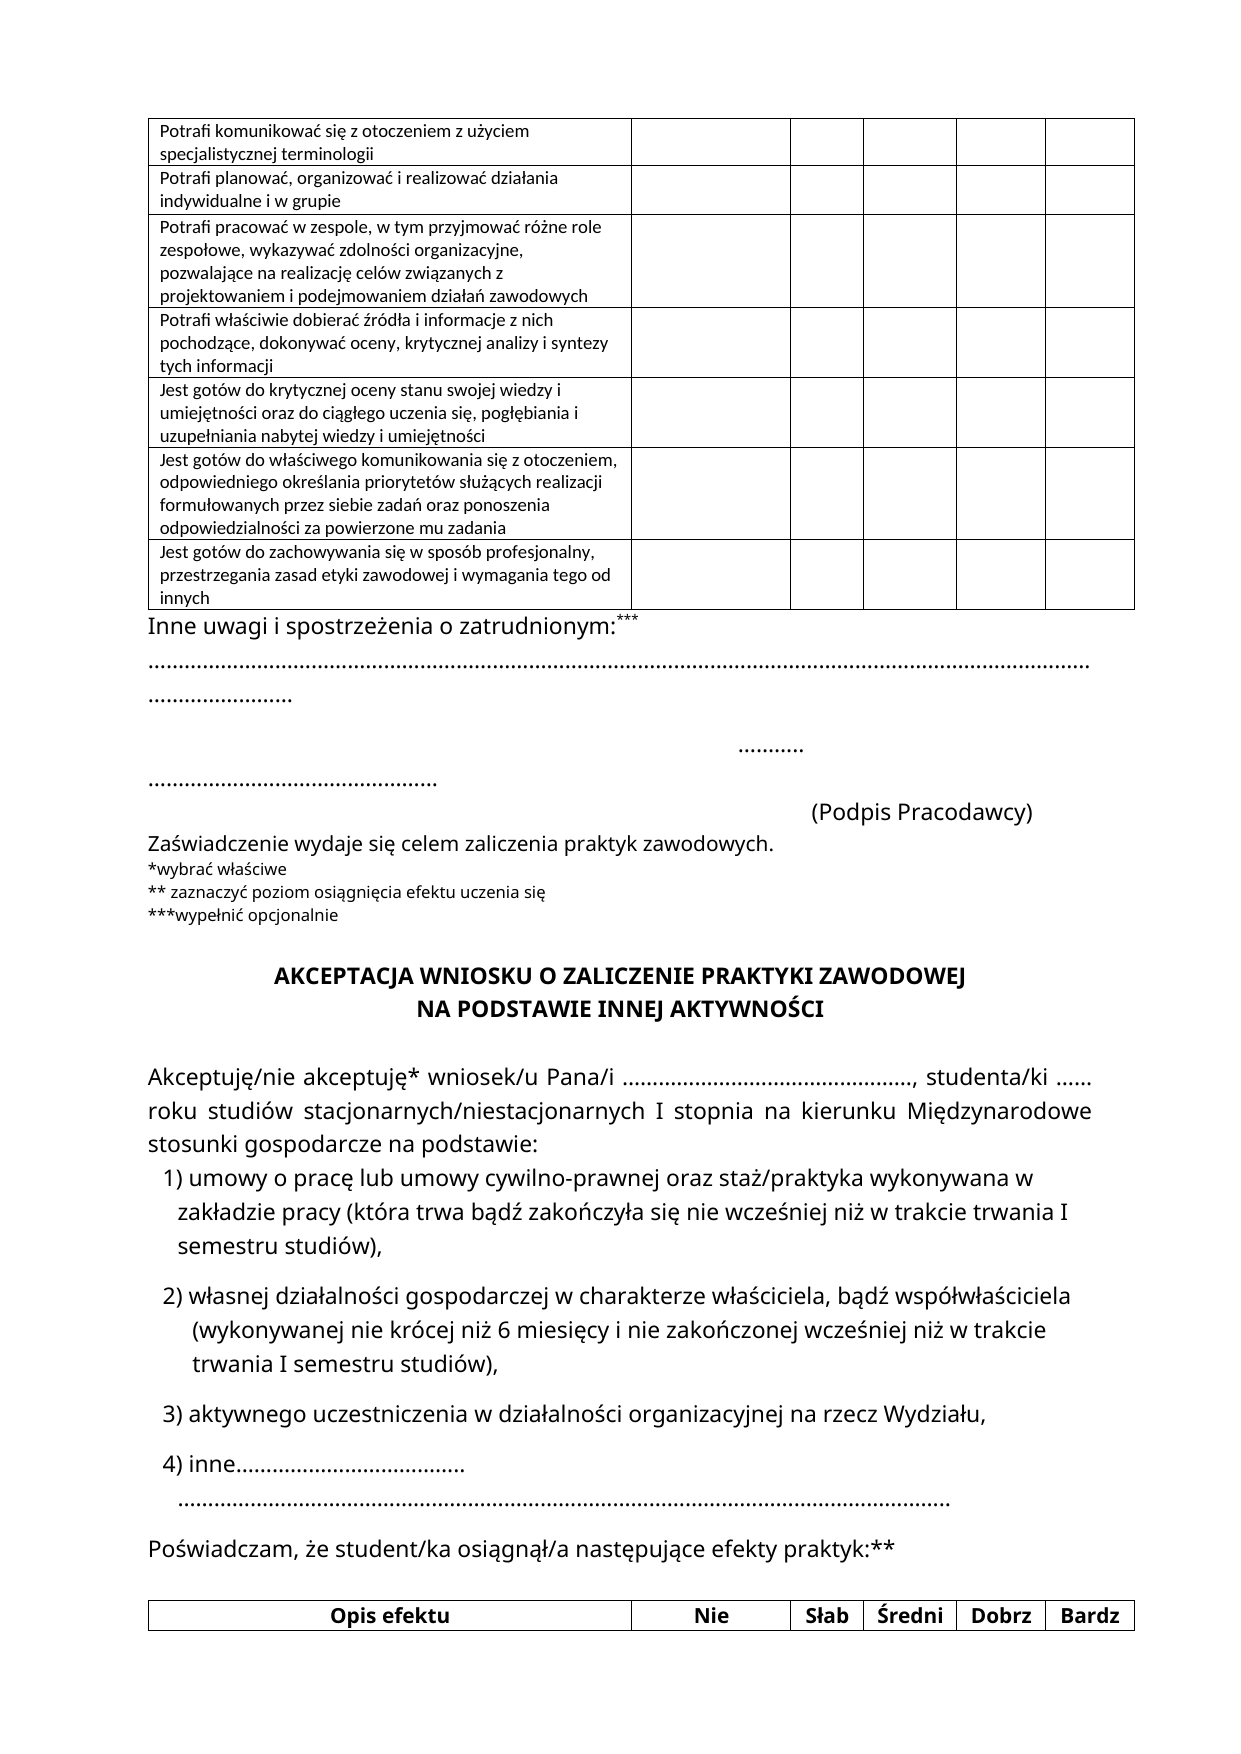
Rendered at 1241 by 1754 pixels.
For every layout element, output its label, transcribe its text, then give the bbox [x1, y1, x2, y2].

text ………..………………………………………… [148, 728, 1092, 793]
table_cell [632, 166, 790, 214]
text 1) umowy o pracę lub umowy cywilno-prawnej oraz staż/praktyka wykonywana w zakładzie pracy (która trwa bądź zakończyła się nie wcześniej niż w trakcie trwania I semestru studiów), [162, 1162, 1092, 1261]
table_cell [1046, 308, 1134, 377]
table_cell [632, 378, 790, 447]
table_header Dobrze [957, 1601, 1045, 1630]
table_cell [632, 308, 790, 377]
table_cell [791, 166, 863, 214]
table_header Słabo [791, 1601, 863, 1630]
text ** zaznaczyć poziom osiągnięcia efektu uczenia się [148, 881, 1092, 903]
table_cell [864, 215, 956, 307]
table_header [632, 1601, 790, 1630]
table_cell [1046, 215, 1134, 307]
text Poświadczam, że student/ka osiągnął/a następujące efekty praktyk:** [148, 1533, 1092, 1564]
table_cell [632, 119, 790, 165]
text 2) własnej działalności gospodarczej w charakterze właściciela, bądź współwłaściciela (wykonywanej nie krócej niż 6 miesięcy i nie zakończonej wcześniej niż w trakcie trwania I semestru studiów), [162, 1280, 1092, 1379]
table_cell [957, 166, 1045, 214]
text ……………………………………………………………………………………………………………………………………………………………… [148, 644, 1092, 709]
table_cell [1046, 119, 1134, 165]
table_cell [957, 378, 1045, 447]
table_cell [791, 119, 863, 165]
table_header Opis efektu [149, 1601, 631, 1630]
table_cell [791, 308, 863, 377]
text (Podpis Pracodawcy) [148, 796, 1092, 827]
table_cell [864, 308, 956, 377]
table_cell [1046, 448, 1134, 539]
table_cell [791, 540, 863, 609]
table_header Średnio [864, 1601, 956, 1630]
table_cell [864, 378, 956, 447]
text 3) aktywnego uczestniczenia w działalności organizacyjnej na rzecz Wydziału, [162, 1398, 1092, 1429]
text AKCEPTACJA WNIOSKU O ZALICZENIE PRAKTYKI ZAWODOWEJ NA PODSTAWIE INNEJ AKTYWNOŚCI [148, 960, 1092, 1025]
text 4) inne………………………………..……………………………………………………………………………………………………………….. [162, 1448, 1092, 1513]
table_cell [957, 308, 1045, 377]
table_cell Potrafi planować, organizować i realizować działania indywidualne i w grupie [149, 166, 631, 214]
table_cell [791, 378, 863, 447]
table_cell [632, 215, 790, 307]
table_cell Potrafi właściwie dobierać źródła i informacje z nich pochodzące, dokonywać oceny, krytycznej analizy i syntezy tych informacji [149, 308, 631, 377]
table_cell [632, 540, 790, 609]
table_cell [864, 166, 956, 214]
table_cell [864, 448, 956, 539]
table_cell Potrafi pracować w zespole, w tym przyjmować różne role zespołowe, wykazywać zdolności organizacyjne, pozwalające na realizację celów związanych z projektowaniem i podejmowaniem działań zawodowych [149, 215, 631, 307]
table_cell [957, 448, 1045, 539]
table_cell Potrafi komunikować się z otoczeniem z użyciem specjalistycznej terminologii [149, 119, 631, 165]
text Zaświadczenie wydaje się celem zaliczenia praktyk zawodowych. [148, 829, 1092, 858]
text Akceptuję/nie akceptuję* wniosek/u Pana/i …………………………………………, studenta/ki …… roku studiów stacjonarnych/niestacjonarnych I stopnia na kierunku Międzynarodowe stosunki gospodarcze na podstawie: [148, 1061, 1092, 1160]
table_cell [791, 215, 863, 307]
text ***wypełnić opcjonalnie [148, 903, 1092, 926]
table_cell Jest gotów do krytycznej oceny stanu swojej wiedzy i umiejętności oraz do ciągłego uczenia się, pogłębiania i uzupełniania nabytej wiedzy i umiejętności [149, 378, 631, 447]
table_cell [1046, 166, 1134, 214]
table_cell [1046, 540, 1134, 609]
table_header Bardzo dobrze [1046, 1601, 1134, 1630]
table_cell [864, 119, 956, 165]
text *wybrać właściwe [148, 858, 1092, 881]
table_cell [957, 540, 1045, 609]
table_cell Jest gotów do zachowywania się w sposób profesjonalny, przestrzegania zasad etyki zawodowej i wymagania tego od innych [149, 540, 631, 609]
table_cell [957, 119, 1045, 165]
table_cell Jest gotów do właściwego komunikowania się z otoczeniem, odpowiedniego określania priorytetów służących realizacji formułowanych przez siebie zadań oraz ponoszenia odpowiedzialności za powierzone mu zadania [149, 448, 631, 539]
table_cell [864, 540, 956, 609]
table_cell [957, 215, 1045, 307]
table_cell [1046, 378, 1134, 447]
table_cell [632, 448, 790, 539]
text Inne uwagi i spostrzeżenia o zatrudnionym:*** [148, 610, 1092, 641]
table_cell [791, 448, 863, 539]
